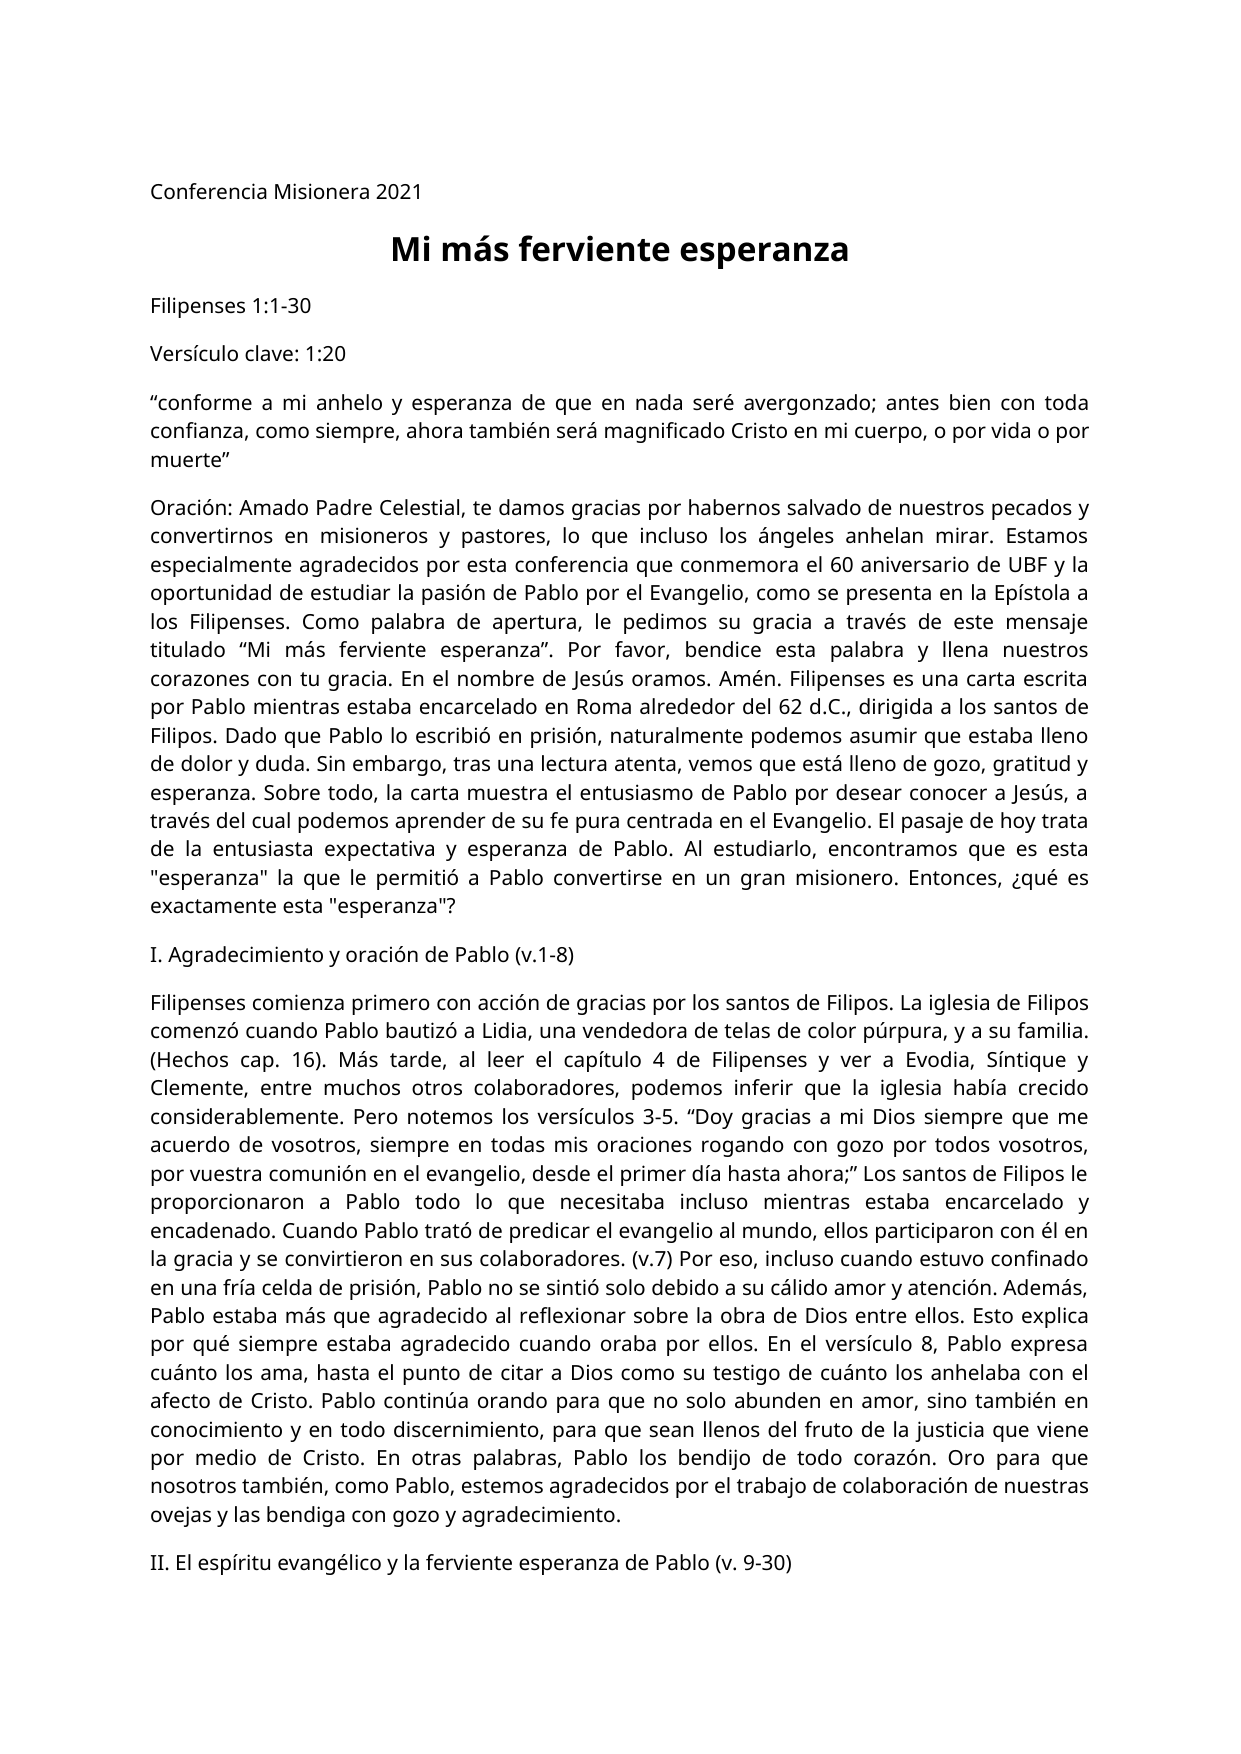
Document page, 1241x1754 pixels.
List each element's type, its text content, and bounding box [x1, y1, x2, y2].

text II. El espíritu evangélico y la ferviente esperanza de Pablo (v. 9-30) [150, 1548, 1090, 1577]
text “conforme a mi anhelo y esperanza de que en nada seré avergonzado; antes bien con toda confianza, como siempre, ahora también será magnificado Cristo en mi cuerpo, o por vida o por muerte” [150, 388, 1090, 473]
text Versículo clave: 1:20 [150, 339, 1090, 368]
text I. Agradecimiento y oración de Pablo (v.1-8) [150, 940, 1090, 968]
text Conferencia Misionera 2021 [150, 177, 1090, 206]
text Oración: Amado Padre Celestial, te damos gracias por habernos salvado de nuestros pecados y convertirnos en misioneros y pastores, lo que incluso los ángeles anhelan mirar. Estamos especialmente agradecidos por esta conferencia que conmemora el 60 aniversario de UBF y la oportunidad de estudiar la pasión de Pablo por el Evangelio, como se presenta en la Epístola a los Filipenses. Como palabra de apertura, le pedimos su gracia a través de este mensaje titulado “Mi más ferviente esperanza”. Por favor, bendice esta palabra y llena nuestros corazones con tu gracia. En el nombre de Jesús oramos. Amén. Filipenses es una carta escrita por Pablo mientras estaba encarcelado en Roma alrededor del 62 d.C., dirigida a los santos de Filipos. Dado que Pablo lo escribió en prisión, naturalmente podemos asumir que estaba lleno de dolor y duda. Sin embargo, tras una lectura atenta, vemos que está lleno de gozo, gratitud y esperanza. Sobre todo, la carta muestra el entusiasmo de Pablo por desear conocer a Jesús, a través del cual podemos aprender de su fe pura centrada en el Evangelio. El pasaje de hoy trata de la entusiasta expectativa y esperanza de Pablo. Al estudiarlo, encontramos que es esta "esperanza" la que le permitió a Pablo convertirse en un gran misionero. Entonces, ¿qué es exactamente esta "esperanza"? [150, 493, 1090, 920]
text Filipenses comienza primero con acción de gracias por los santos de Filipos. La iglesia de Filipos comenzó cuando Pablo bautizó a Lidia, una vendedora de telas de color púrpura, y a su familia. (Hechos cap. 16). Más tarde, al leer el capítulo 4 de Filipenses y ver a Evodia, Síntique y Clemente, entre muchos otros colaboradores, podemos inferir que la iglesia había crecido considerablemente. Pero notemos los versículos 3-5. “Doy gracias a mi Dios siempre que me acuerdo de vosotros, siempre en todas mis oraciones rogando con gozo por todos vosotros, por vuestra comunión en el evangelio, desde el primer día hasta ahora;” Los santos de Filipos le proporcionaron a Pablo todo lo que necesitaba incluso mientras estaba encarcelado y encadenado. Cuando Pablo trató de predicar el evangelio al mundo, ellos participaron con él en la gracia y se convirtieron en sus colaboradores. (v.7) Por eso, incluso cuando estuvo confinado en una fría celda de prisión, Pablo no se sintió solo debido a su cálido amor y atención. Además, Pablo estaba más que agradecido al reflexionar sobre la obra de Dios entre ellos. Esto explica por qué siempre estaba agradecido cuando oraba por ellos. En el versículo 8, Pablo expresa cuánto los ama, hasta el punto de citar a Dios como su testigo de cuánto los anhelaba con el afecto de Cristo. Pablo continúa orando para que no solo abunden en amor, sino también en conocimiento y en todo discernimiento, para que sean llenos del fruto de la justicia que viene por medio de Cristo. En otras palabras, Pablo los bendijo de todo corazón. Oro para que nosotros también, como Pablo, estemos agradecidos por el trabajo de colaboración de nuestras ovejas y las bendiga con gozo y agradecimiento. [150, 988, 1090, 1528]
text Filipenses 1:1-30 [150, 291, 1090, 319]
text Mi más ferviente esperanza [150, 226, 1090, 271]
